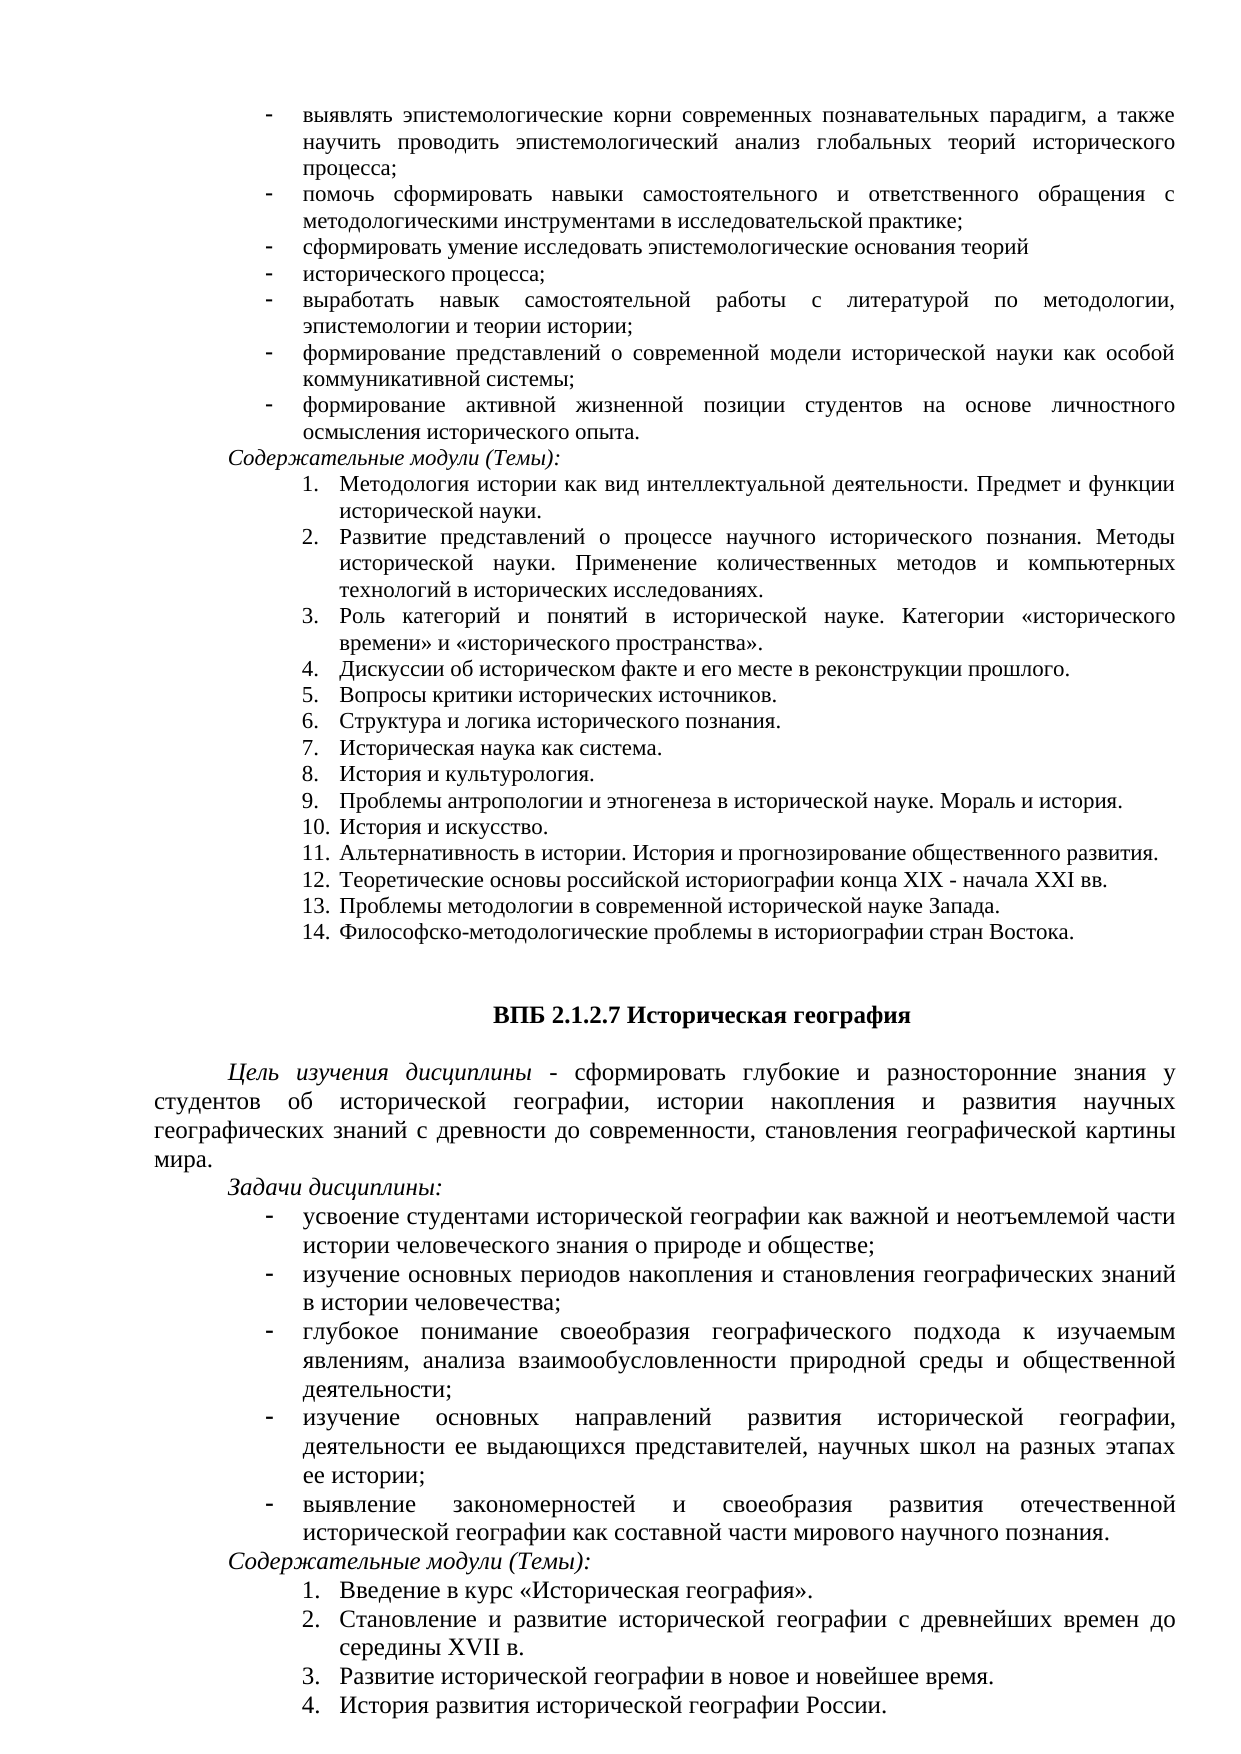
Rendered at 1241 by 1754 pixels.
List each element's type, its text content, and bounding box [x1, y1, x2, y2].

text Содержательные модули (Темы): [154, 444, 1176, 470]
list выявление закономерностей и своеобразия развития отечественной исторической географии как составной части мирового научного познания. [265, 1489, 1176, 1546]
list Философско-методологические проблемы в историографии стран Востока. [302, 918, 1176, 945]
list сформировать умение исследовать эпистемологические основания теорий [265, 233, 1176, 259]
text ВПБ 2.1.2.7 Историческая география [154, 1000, 1176, 1029]
list Становление и развитие исторической географии с древнейших времен до середины XVII в. [302, 1604, 1176, 1661]
list Развитие исторической географии в новое и новейшее время. [302, 1661, 1176, 1690]
text Содержательные модули (Темы): [154, 1546, 1176, 1575]
list Альтернативность в истории. История и прогнозирование общественного развития. [302, 839, 1176, 866]
list Вопросы критики исторических источников. [302, 681, 1176, 708]
list формирование активной жизненной позиции студентов на основе личностного осмысления исторического опыта. [265, 391, 1176, 444]
list Развитие представлений о процессе научного исторического познания. Методы исторической науки. Применение количественных методов и компьютерных технологий в исторических исследованиях. [302, 523, 1176, 602]
list изучение основных направлений развития исторической географии, деятельности ее выдающихся представителей, научных школ на разных этапах ее истории; [265, 1402, 1176, 1489]
list Введение в курс «Историческая география». [302, 1575, 1176, 1604]
list Дискуссии об историческом факте и его месте в реконструкции прошлого. [302, 655, 1176, 681]
list исторического процесса; [265, 259, 1176, 286]
list помочь сформировать навыки самостоятельного и ответственного обращения с методологическими инструментами в исследовательской практике; [265, 181, 1176, 233]
text Цель изучения дисциплины - сформировать глубокие и разносторонние знания у студентов об исторической географии, истории накопления и развития научных географических знаний с древности до современности, становления географической картины мира. [154, 1057, 1176, 1172]
list История и искусство. [302, 813, 1176, 839]
list Теоретические основы российской историографии конца XIX - начала XXI вв. [302, 866, 1176, 892]
list изучение основных периодов накопления и становления географических знаний в истории человечества; [265, 1259, 1176, 1316]
list Роль категорий и понятий в исторической науке. Категории «исторического времени» и «исторического пространства». [302, 602, 1176, 655]
list формирование представлений о современной модели исторической науки как особой коммуникативной системы; [265, 339, 1176, 391]
list Проблемы антропологии и этногенеза в исторической науке. Мораль и история. [302, 787, 1176, 813]
list Методология истории как вид интеллектуальной деятельности. Предмет и функции исторической науки. [302, 470, 1176, 523]
list История развития исторической географии России. [302, 1690, 1176, 1719]
list История и культурология. [302, 760, 1176, 787]
list глубокое понимание своеобразия географического подхода к изучаемым явлениям, анализа взаимообусловленности природной среды и общественной деятельности; [265, 1316, 1176, 1402]
list Историческая наука как система. [302, 734, 1176, 760]
list Структура и логика исторического познания. [302, 708, 1176, 734]
list выявлять эпистемологические корни современных познавательных парадигм, а также научить проводить эпистемологический анализ глобальных теорий исторического процесса; [265, 101, 1176, 181]
list выработать навык самостоятельной работы с литературой по методологии, эпистемологии и теории истории; [265, 286, 1176, 339]
list Проблемы методологии в современной исторической науке Запада. [302, 892, 1176, 918]
text Задачи дисциплины: [154, 1172, 1176, 1201]
list усвоение студентами исторической географии как важной и неотъемлемой части истории человеческого знания о природе и обществе; [265, 1201, 1176, 1259]
